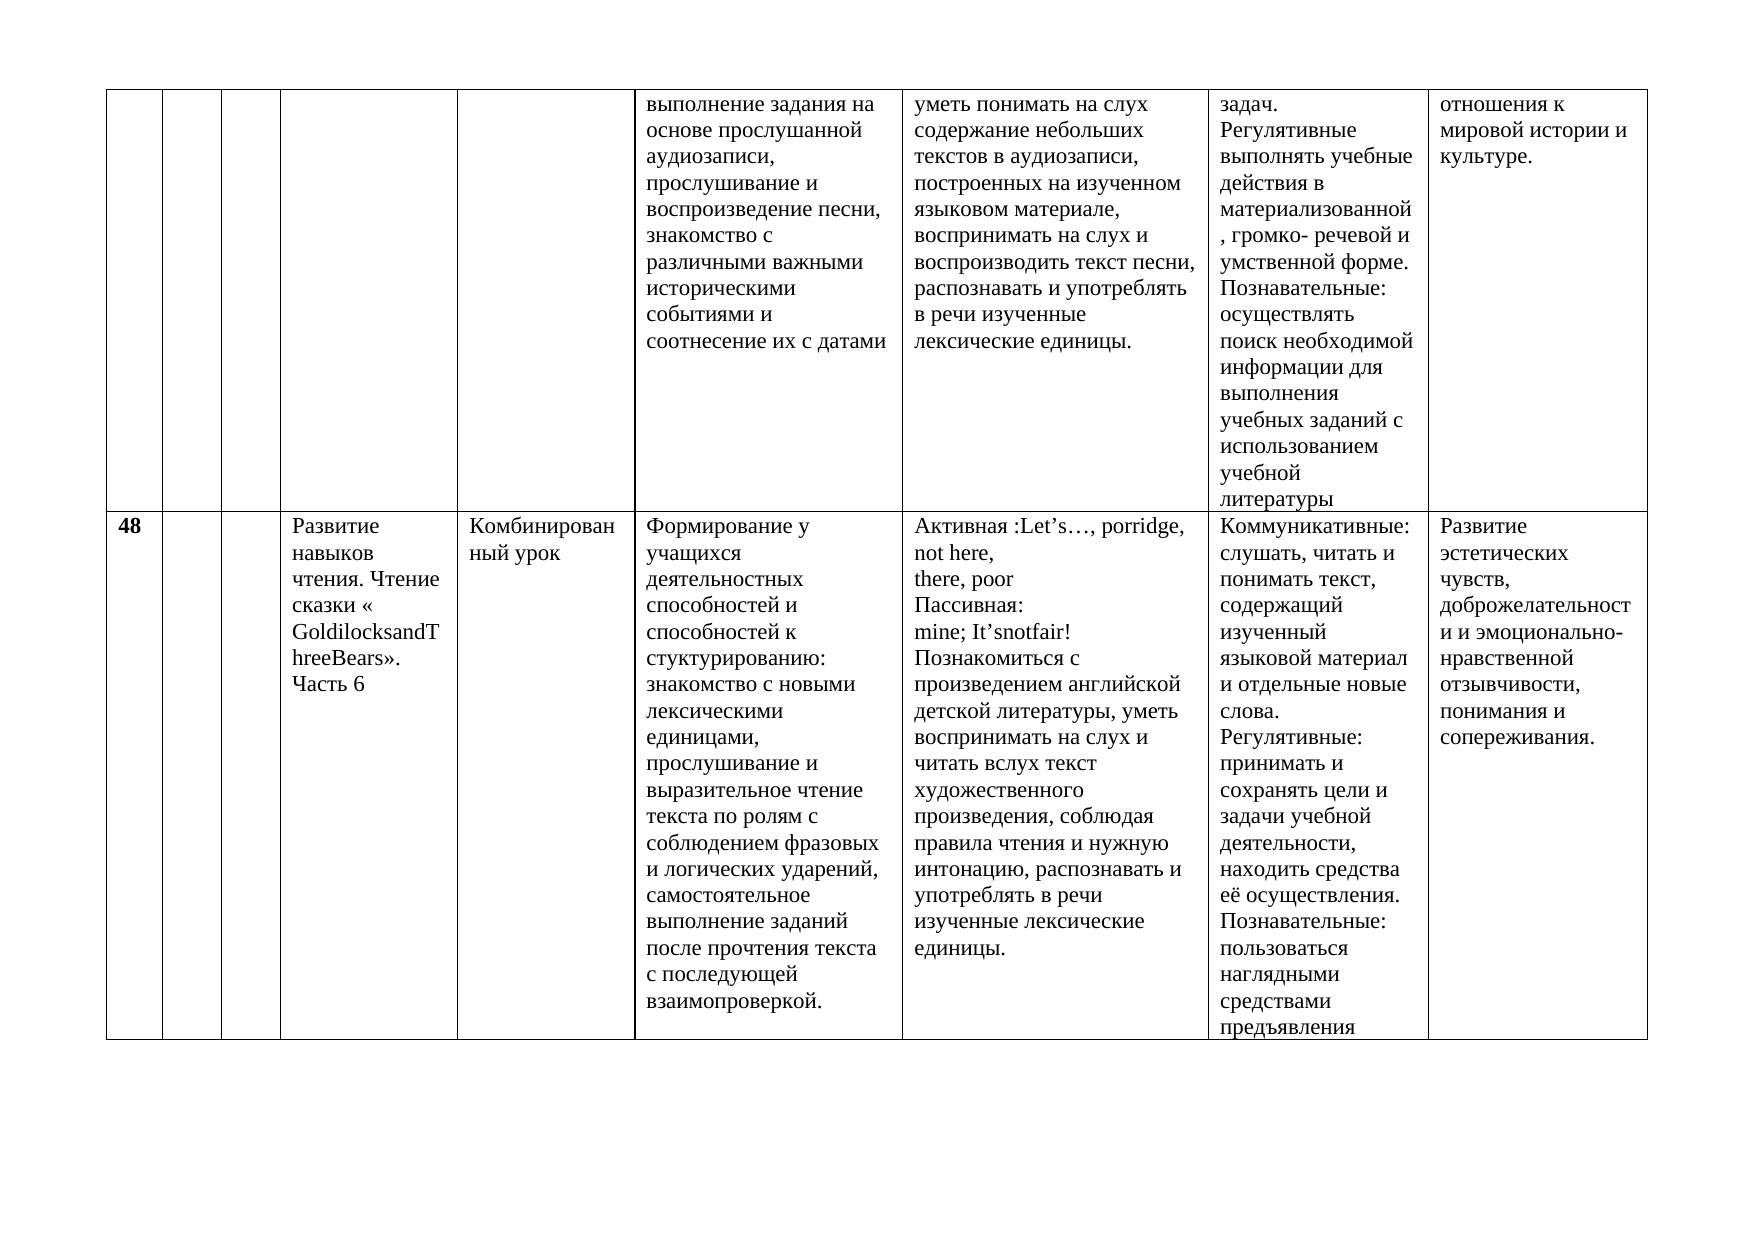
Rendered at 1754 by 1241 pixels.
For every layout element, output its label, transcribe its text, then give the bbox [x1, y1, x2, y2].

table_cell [281, 512, 457, 1039]
table_cell [163, 512, 221, 1039]
table_cell [222, 512, 280, 1039]
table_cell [636, 512, 902, 1039]
table_cell 47 [107, 90, 162, 511]
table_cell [903, 512, 1208, 1039]
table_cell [903, 90, 1208, 511]
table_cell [636, 90, 902, 511]
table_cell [1429, 90, 1647, 511]
table_cell [163, 90, 221, 511]
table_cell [1209, 90, 1428, 511]
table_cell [458, 512, 634, 1039]
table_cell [1209, 512, 1428, 1039]
table_cell 48 [107, 512, 162, 1039]
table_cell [458, 90, 634, 511]
table_cell [222, 90, 280, 511]
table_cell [1429, 512, 1647, 1039]
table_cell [281, 90, 457, 511]
